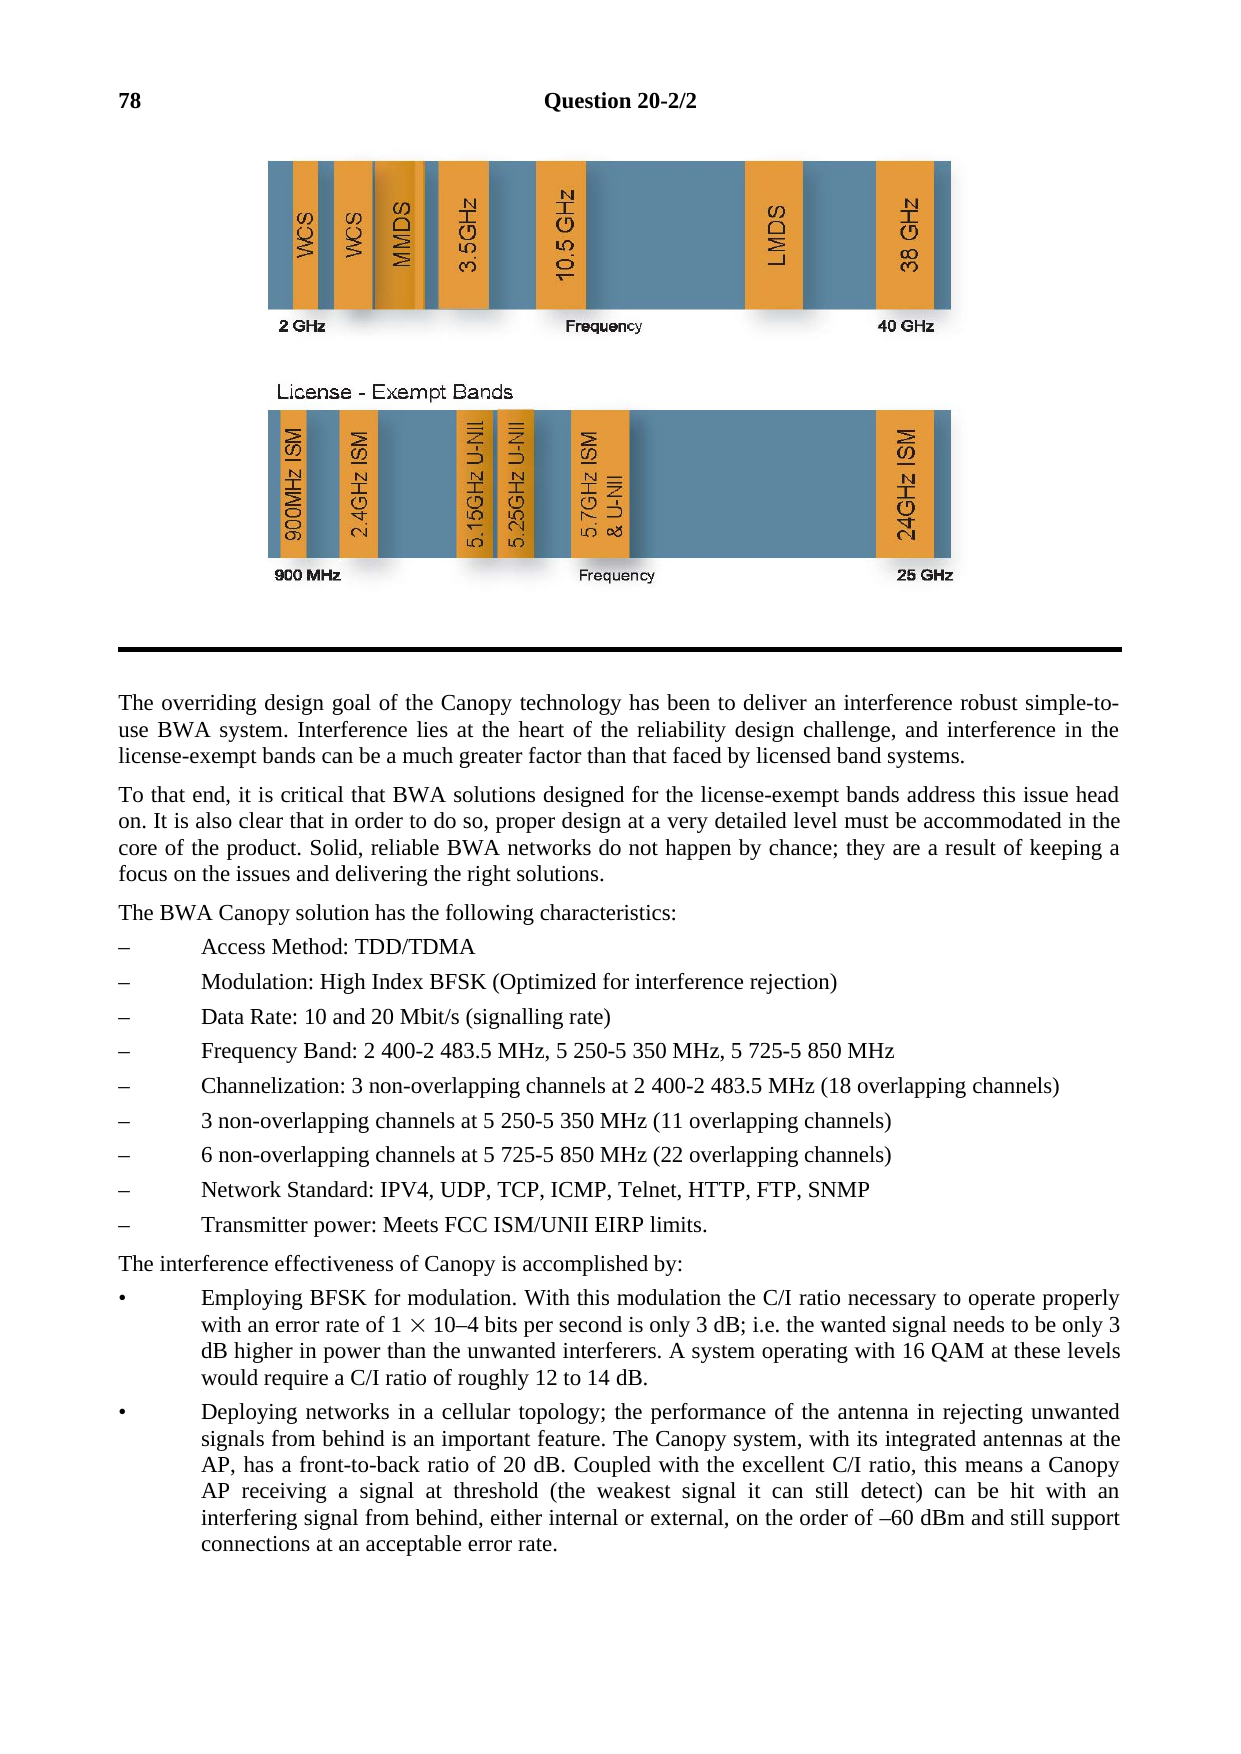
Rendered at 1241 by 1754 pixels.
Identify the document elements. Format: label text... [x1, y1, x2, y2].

text – Data Rate: 10 and 20 Mbit/s (signalling rate) [118, 1003, 1122, 1029]
text The BWA Canopy solution has the following characteristics: [118, 899, 1122, 925]
text – 3 non-overlapping channels at 5 250-5 350 MHz (11 overlapping channels) [118, 1107, 1122, 1133]
text • Employing BFSK for modulation. With this modulation the C/I ratio necessary to operate properly with an error rate of 1  10–4 bits per second is only 3 dB; i.e. the wanted signal needs to be only 3 dB higher in power than the unwanted interferers. A system operating with 16 QAM at these levels would require a C/I ratio of roughly 12 to 14 dB. [118, 1284, 1122, 1390]
text – Transmitter power: Meets FCC ISM/UNII EIRP limits. [118, 1211, 1122, 1237]
text The interference effectiveness of Canopy is accomplished by: [118, 1250, 1122, 1276]
text – Channelization: 3 non-overlapping channels at 2 400-2 483.5 MHz (18 overlapping channels) [118, 1072, 1122, 1098]
text – Network Standard: IPV4, UDP, TCP, ICMP, Telnet, HTTP, FTP, SNMP [118, 1176, 1122, 1203]
text – Frequency Band: 2 400-2 483.5 MHz, 5 250-5 350 MHz, 5 725-5 850 MHz [118, 1037, 1122, 1064]
text • Deploying networks in a cellular topology; the performance of the antenna in rejecting unwanted signals from behind is an important feature. The Canopy system, with its integrated antennas at the AP, has a front-to-back ratio of 20 dB. Coupled with the excellent C/I ratio, this means a Canopy AP receiving a signal at threshold (the weakest signal it can still detect) can be hit with an interfering signal from behind, either internal or external, on the order of –60 dBm and still support connections at an acceptable error rate. [118, 1398, 1122, 1556]
text – Modulation: High Index BFSK (Optimized for interference rejection) [118, 968, 1122, 994]
text – Access Method: TDD/TDMA [118, 933, 1122, 960]
picture [266, 147, 974, 595]
text – 6 non-overlapping channels at 5 725-5 850 MHz (22 overlapping channels) [118, 1142, 1122, 1168]
title The overriding design goal of the Canopy technology has been to deliver an interference robust simple-to-use BWA system. Interference lies at the heart of the reliability design challenge, and interference in the license-exempt bands can be a much greater factor than that faced by licensed band systems. [118, 689, 1122, 768]
text To that end, it is critical that BWA solutions designed for the license-exempt bands address this issue head on. It is also clear that in order to do so, proper design at a very detailed level must be accommodated in the core of the product. Solid, reliable BWA networks do not happen by chance; they are a result of keeping a focus on the issues and delivering the right solutions. [118, 781, 1122, 886]
